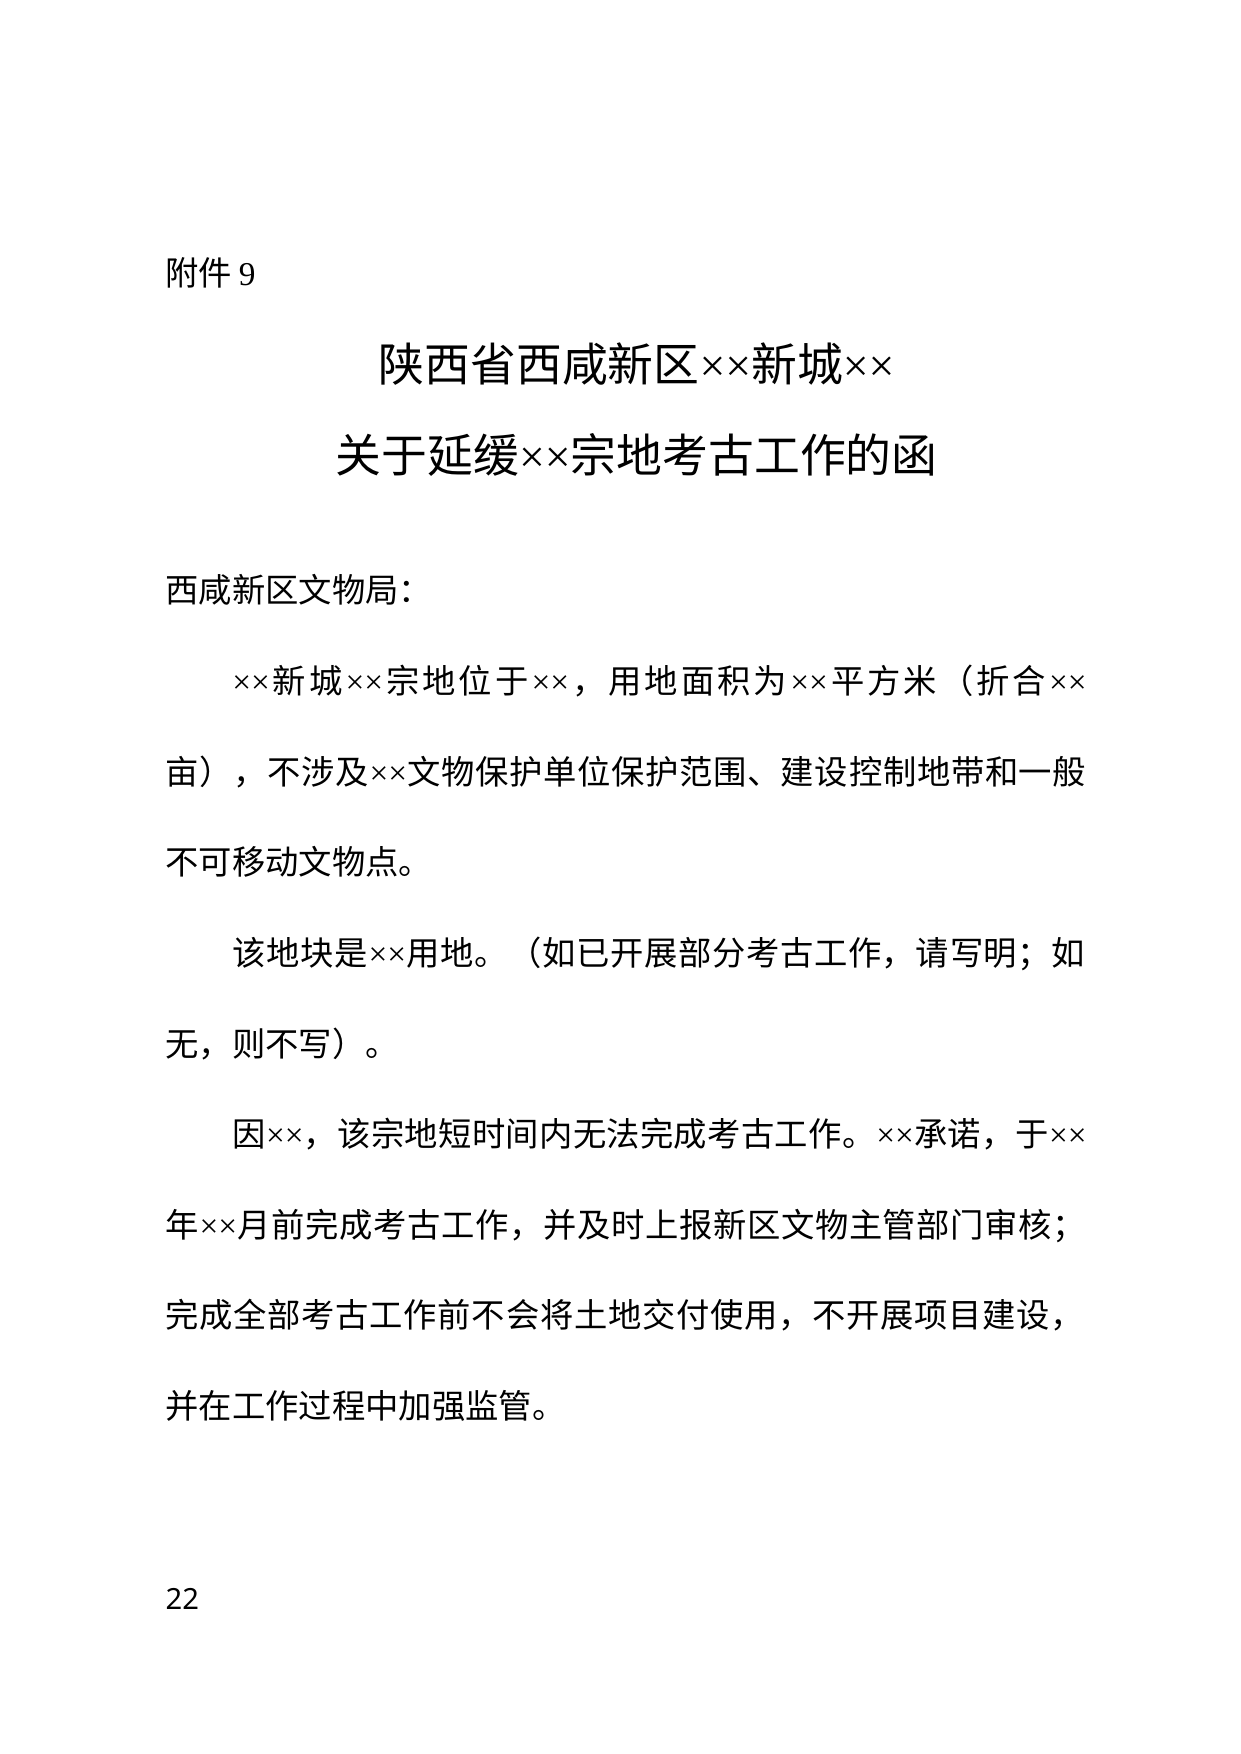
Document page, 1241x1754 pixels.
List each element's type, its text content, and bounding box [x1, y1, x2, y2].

text 因××，该宗地短时间内无法完成考古工作。××承诺，于××年××月前完成考古工作，并及时上报新区文物主管部门审核；完成全部考古工作前不会将土地交付使用，不开展项目建设，并在工作过程中加强监管。 [165, 1087, 1087, 1449]
text 西咸新区文物局： [165, 543, 1087, 634]
subtitle 陕西省西咸新区××新城×× [165, 316, 1087, 407]
text 附件9 [165, 226, 1087, 316]
text ××新城××宗地位于××，用地面积为××平方米（折合××亩），不涉及××文物保护单位保护范围、建设控制地带和一般不可移动文物点。 [165, 634, 1087, 906]
subtitle 关于延缓××宗地考古工作的函 [165, 407, 1087, 498]
text 该地块是××用地。（如已开展部分考古工作，请写明；如无，则不写）。 [165, 906, 1087, 1087]
